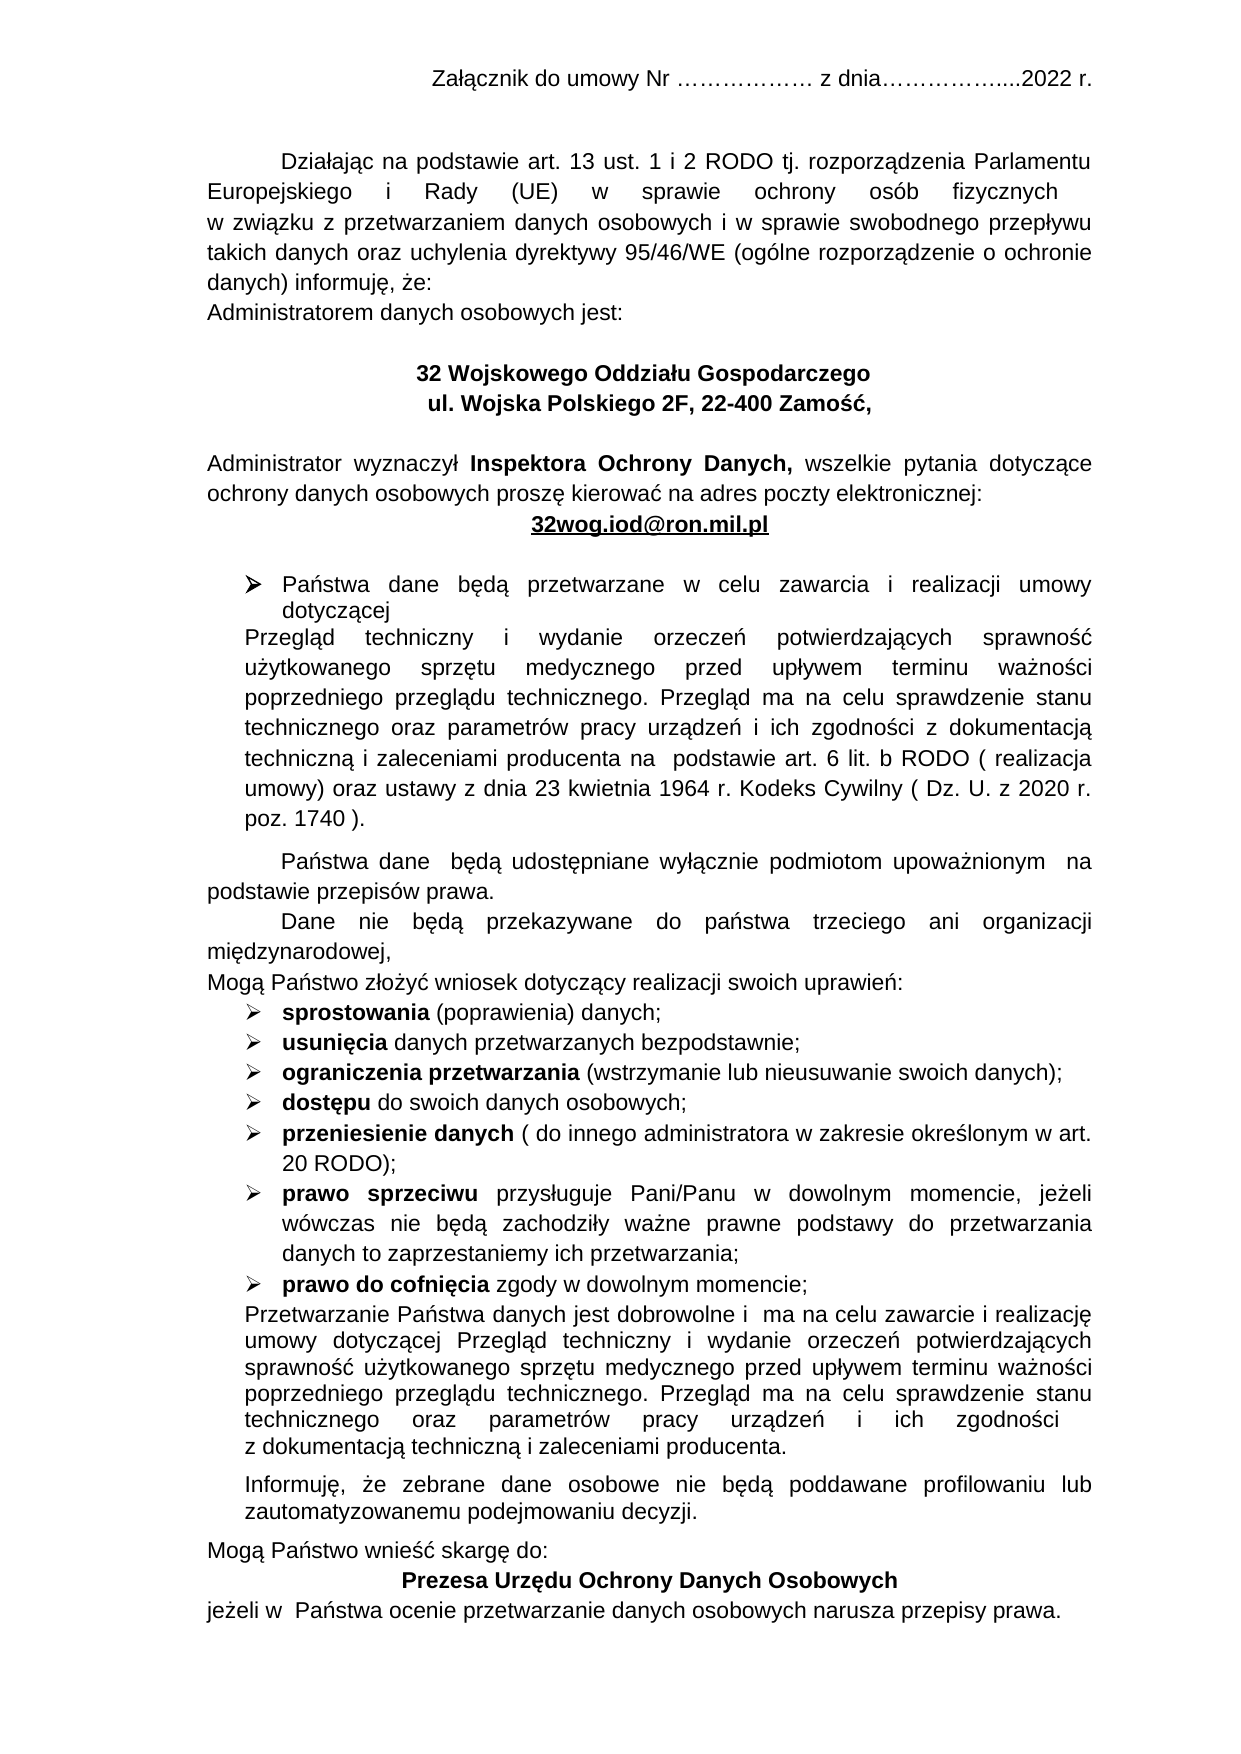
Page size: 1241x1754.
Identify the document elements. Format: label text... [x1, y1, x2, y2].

text Przegląd techniczny i wydanie orzeczeń potwierdzających sprawność użytkowanego sprzętu medycznego przed upływem terminu ważności poprzedniego przeglądu technicznego. Przegląd ma na celu sprawdzenie stanu technicznego oraz parametrów pracy urządzeń i ich zgodności z dokumentacją techniczną i zaleceniami producenta na podstawie art. 6 lit. b RODO ( realizacja umowy) oraz ustawy z dnia 23 kwietnia 1964 r. Kodeks Cywilny ( Dz. U. z 2020 r. poz. 1740 ). [244, 624, 1092, 831]
list przeniesienie danych ( do innego administratora w zakresie określonym w art. 20 RODO); [244, 1119, 1092, 1176]
text Informuję, że zebrane dane osobowe nie będą poddawane profilowaniu lub zautomatyzowanemu podejmowaniu decyzji. [244, 1471, 1092, 1524]
text Przetwarzanie Państwa danych jest dobrowolne i ma na celu zawarcie i realizację umowy dotyczącej Przegląd techniczny i wydanie orzeczeń potwierdzających sprawność użytkowanego sprzętu medycznego przed upływem terminu ważności poprzedniego przeglądu technicznego. Przegląd ma na celu sprawdzenie stanu technicznego oraz parametrów pracy urządzeń i ich zgodności z dokumentacją techniczną i zaleceniami producenta. [244, 1301, 1092, 1459]
list prawo do cofnięcia zgody w dowolnym momencie; [244, 1271, 1092, 1297]
text Dane nie będą przekazywane do państwa trzeciego ani organizacji międzynarodowej, [207, 908, 1092, 965]
text 32wog.iod@ron.mil.pl [207, 511, 1092, 537]
text jeżeli w Państwa ocenie przetwarzanie danych osobowych narusza przepisy prawa. [207, 1597, 1092, 1623]
text Załącznik do umowy Nr ……………… z dnia……………....2022 r. [207, 65, 1092, 91]
text Państwa dane będą udostępniane wyłącznie podmiotom upoważnionym na podstawie przepisów prawa. [207, 848, 1092, 904]
text Administratorem danych osobowych jest: [207, 299, 1092, 326]
text Działając na podstawie art. 13 ust. 1 i 2 RODO tj. rozporządzenia Parlamentu Europejskiego i Rady (UE) w sprawie ochrony osób fizycznych w związku z przetwarzaniem danych osobowych i w sprawie swobodnego przepływu takich danych oraz uchylenia dyrektywy 95/46/WE (ogólne rozporządzenie o ochronie danych) informuję, że: [207, 148, 1092, 295]
text 32 Wojskowego Oddziału Gospodarczego ul. Wojska Polskiego 2F, 22-400 Zamość, [207, 359, 1092, 416]
list usunięcia danych przetwarzanych bezpodstawnie; [244, 1029, 1092, 1055]
list dostępu do swoich danych osobowych; [244, 1089, 1092, 1116]
text Prezesa Urzędu Ochrony Danych Osobowych [207, 1567, 1092, 1593]
list Państwa dane będą przetwarzane w celu zawarcia i realizacji umowy dotyczącej [244, 571, 1092, 624]
list sprostowania (poprawienia) danych; [244, 999, 1092, 1025]
text Administrator wyznaczył Inspektora Ochrony Danych, wszelkie pytania dotyczące ochrony danych osobowych proszę kierować na adres poczty elektronicznej: [207, 450, 1092, 507]
text Mogą Państwo złożyć wniosek dotyczący realizacji swoich uprawień: [207, 968, 1092, 995]
list prawo sprzeciwu przysługuje Pani/Panu w dowolnym momencie, jeżeli wówczas nie będą zachodziły ważne prawne podstawy do przetwarzania danych to zaprzestaniemy ich przetwarzania; [244, 1180, 1092, 1267]
text Mogą Państwo wnieść skargę do: [207, 1537, 1092, 1563]
list ograniczenia przetwarzania (wstrzymanie lub nieusuwanie swoich danych); [244, 1059, 1092, 1086]
